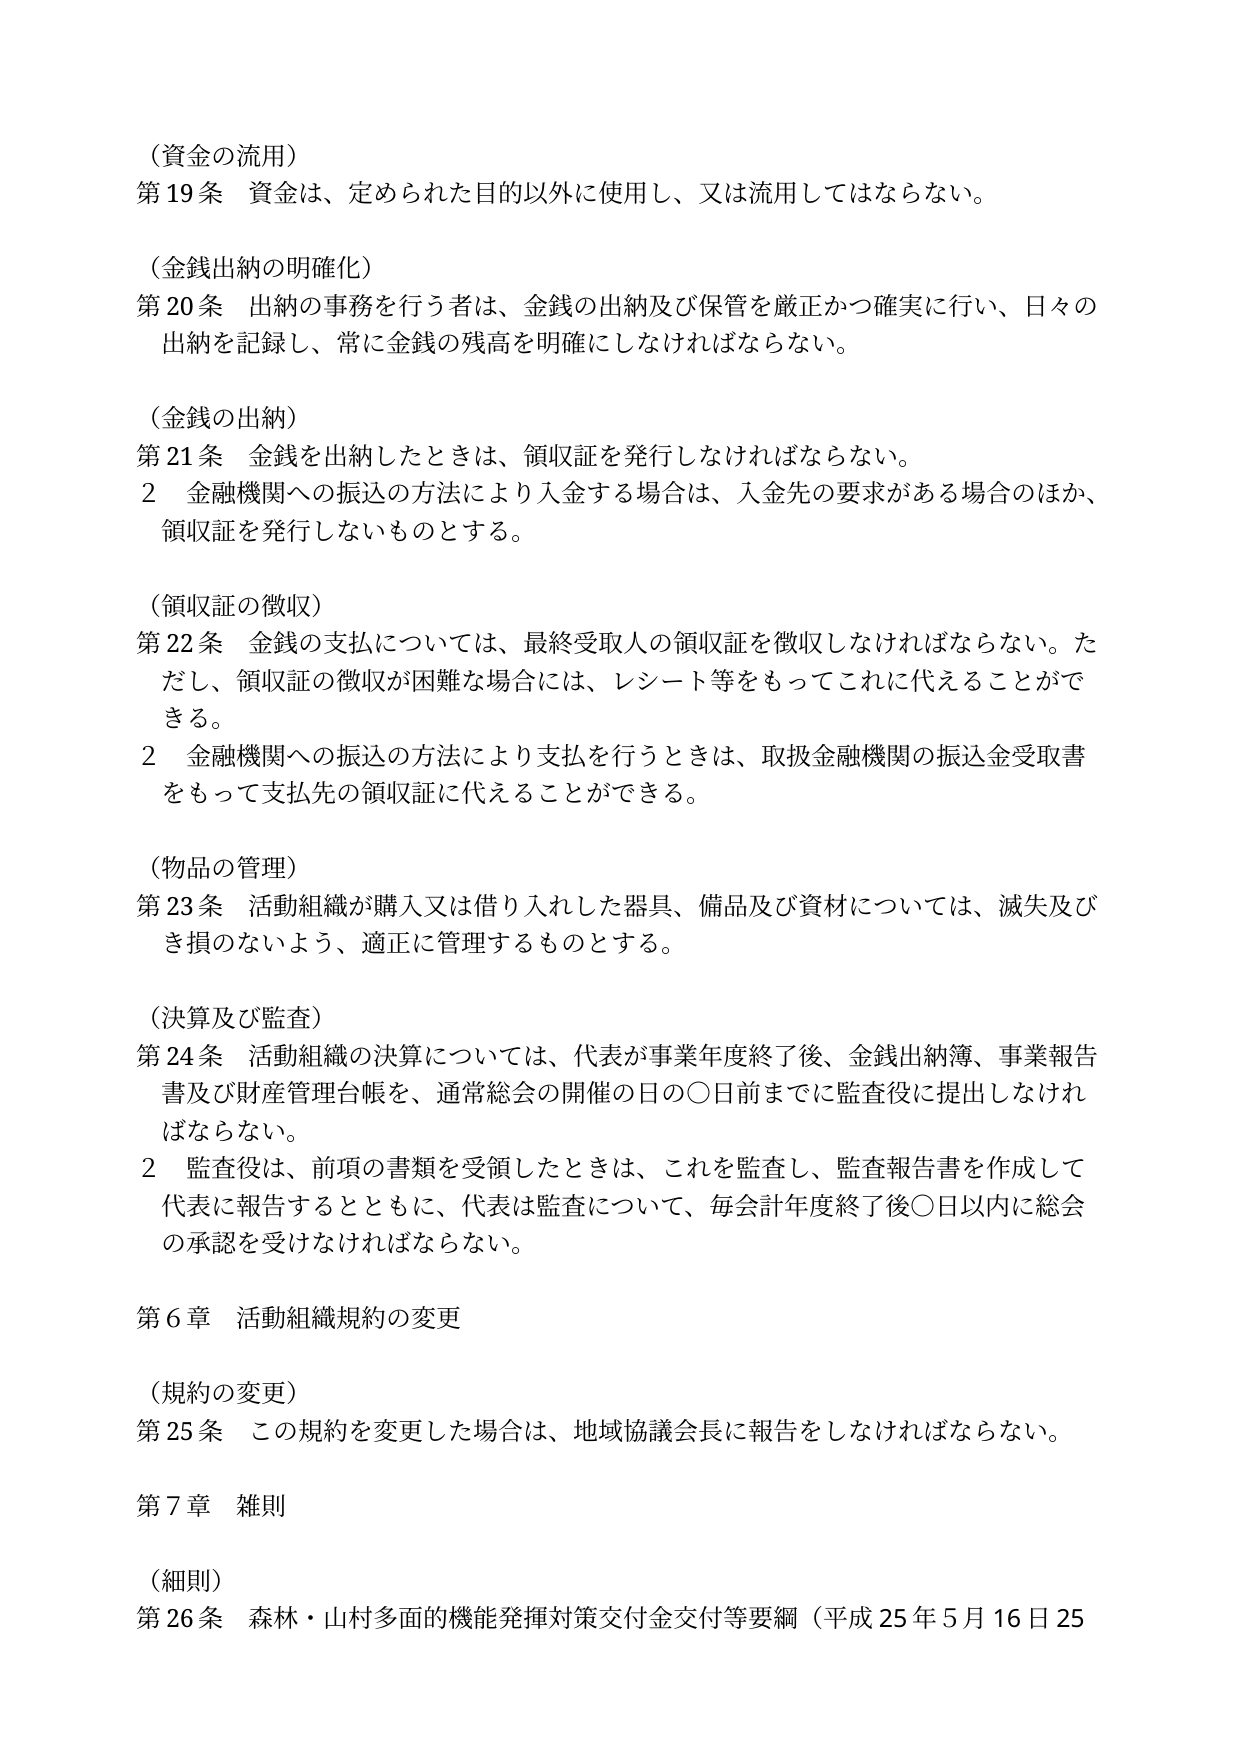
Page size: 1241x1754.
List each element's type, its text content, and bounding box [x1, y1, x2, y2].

text 第19条 資金は、定められた目的以外に使用し、又は流用してはならない。 [136, 173, 1104, 211]
text （金銭出納の明確化） [136, 248, 1104, 286]
text 第24条 活動組織の決算については、代表が事業年度終了後、金銭出納簿、事業報告書及び財産管理台帳を、通常総会の開催の日の○日前までに監査役に提出しなければならない。 [136, 1036, 1104, 1148]
text 第６章 活動組織規約の変更 [136, 1298, 1104, 1336]
text ２ 金融機関への振込の方法により支払を行うときは、取扱金融機関の振込金受取書をもって支払先の領収証に代えることができる。 [136, 736, 1104, 811]
text （規約の変更） [136, 1373, 1104, 1411]
text （資金の流用） [136, 136, 1104, 173]
text 第21条 金銭を出納したときは、領収証を発行しなければならない。 [136, 436, 1104, 473]
text （決算及び監査） [136, 998, 1104, 1036]
text 第25条 この規約を変更した場合は、地域協議会長に報告をしなければならない。 [136, 1411, 1104, 1448]
text 第22条 金銭の支払については、最終受取人の領収証を徴収しなければならない。ただし、領収証の徴収が困難な場合には、レシート等をもってこれに代えることができる。 [136, 623, 1104, 736]
text ２ 金融機関への振込の方法により入金する場合は、入金先の要求がある場合のほか、領収証を発行しないものとする。 [136, 473, 1104, 548]
text 第７章 雑則 [136, 1486, 1104, 1523]
text （領収証の徴収） [136, 586, 1104, 623]
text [136, 1598, 1104, 1636]
text 第20条 出納の事務を行う者は、金銭の出納及び保管を厳正かつ確実に行い、日々の出納を記録し、常に金銭の残高を明確にしなければならない。 [136, 286, 1104, 361]
text 第23条 活動組織が購入又は借り入れした器具、備品及び資材については、滅失及びき損のないよう、適正に管理するものとする。 [136, 886, 1104, 961]
text ２ 監査役は、前項の書類を受領したときは、これを監査し、監査報告書を作成して代表に報告するとともに、代表は監査について、毎会計年度終了後○日以内に総会の承認を受けなければならない。 [136, 1148, 1104, 1261]
text （金銭の出納） [136, 398, 1104, 436]
text （細則） [136, 1561, 1104, 1598]
text （物品の管理） [136, 848, 1104, 886]
